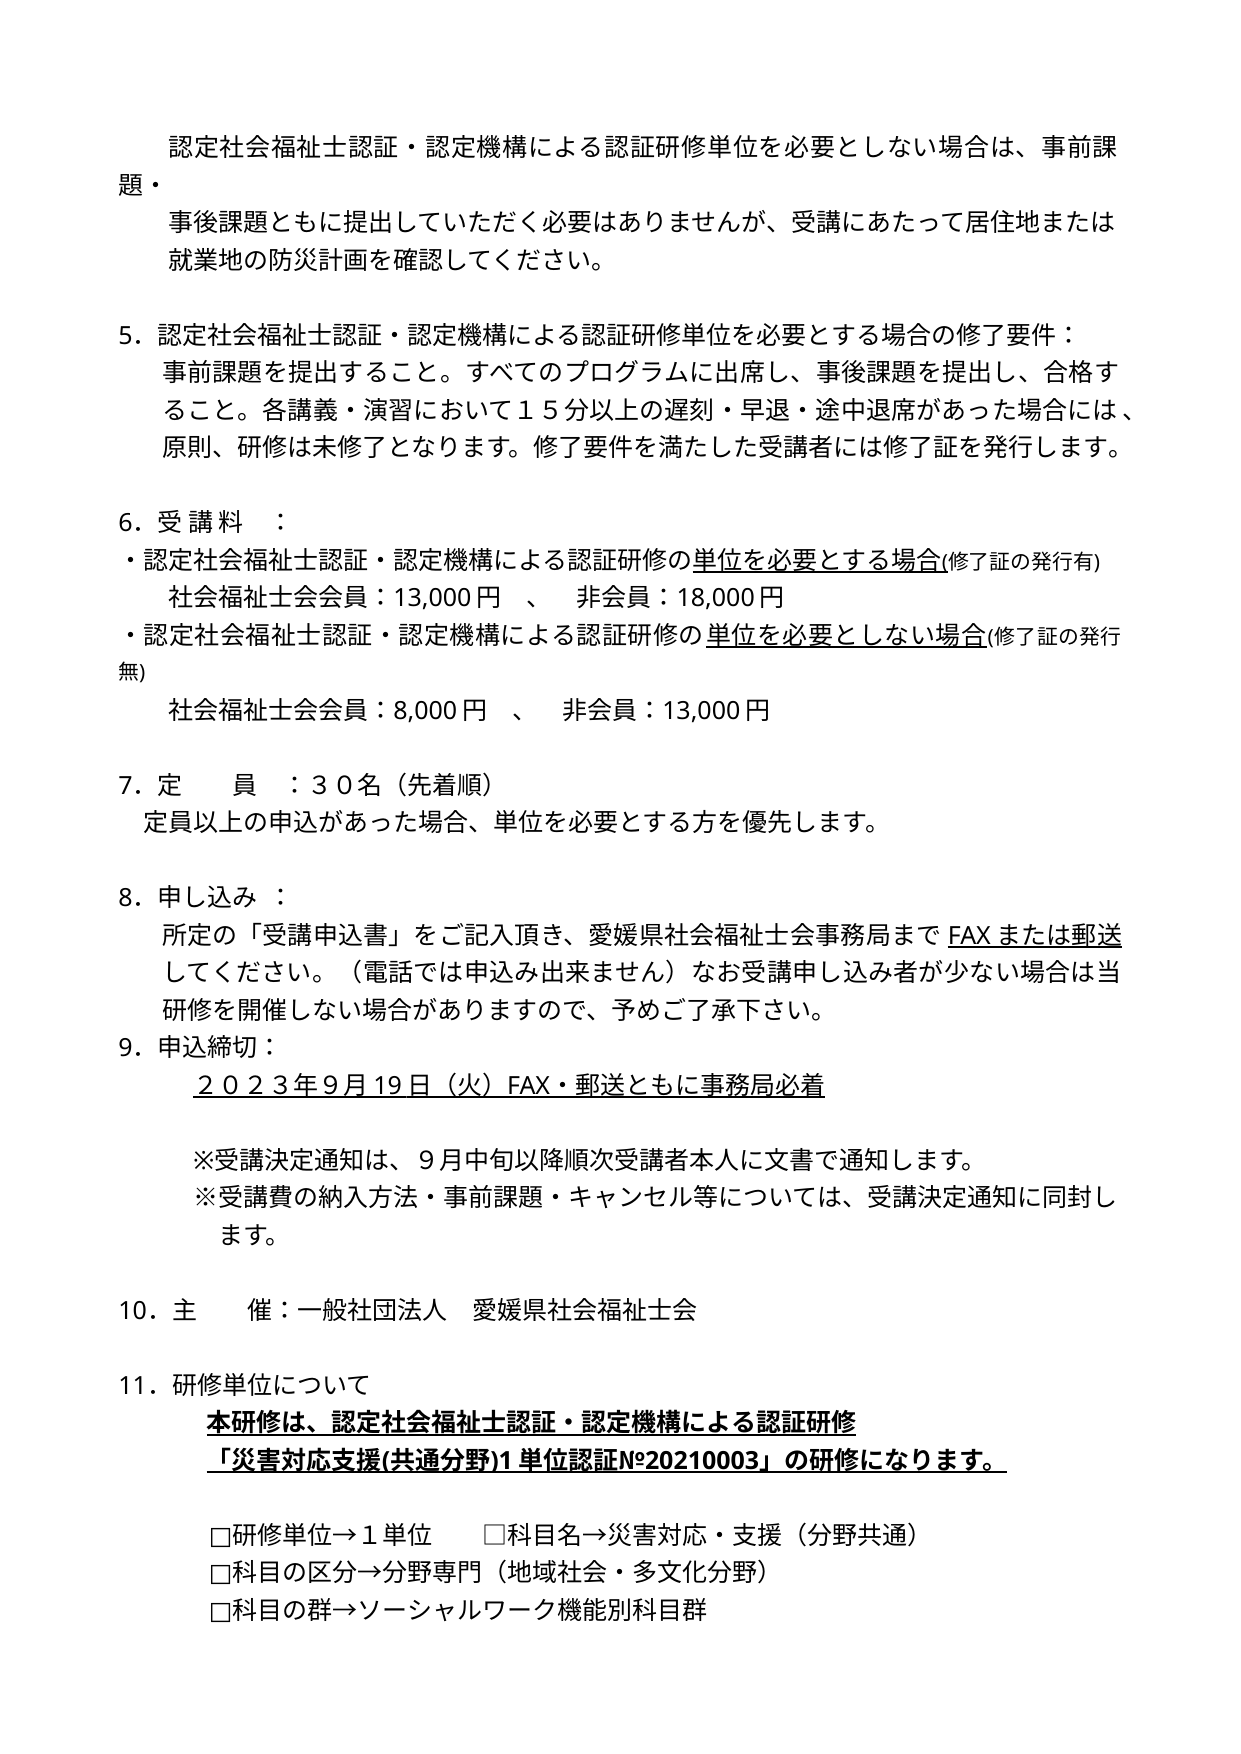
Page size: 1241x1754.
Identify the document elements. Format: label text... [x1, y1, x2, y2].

text 7．定 員 ：３０名（先着順） [118, 764, 1122, 802]
text 事前課題を提出すること。すべてのプログラムに出席し、事後課題を提出し、合格すること。各講義・演習において１５分以上の遅刻・早退・途中退席があった場合には、原則、研修は未修了となります。修了要件を満たした受講者には修了証を発行します。 [162, 352, 1122, 464]
text 定員以上の申込があった場合、単位を必要とする方を優先します。 [118, 802, 1122, 839]
text ・認定社会福祉士認証・認定機構による認証研修の単位を必要とする場合(修了証の発行有) [118, 539, 1122, 577]
text □研修単位→１単位 □科目名→災害対応・支援（分野共通） [184, 1514, 1122, 1552]
text 所定の「受講申込書」をご記入頂き、愛媛県社会福祉士会事務局までFAXまたは郵送してください。（電話では申込み出来ません）なお受講申し込み者が少ない場合は当研修を開催しない場合がありますので、予めご了承下さい。 [162, 914, 1122, 1027]
text ※受講費の納入方法・事前課題・キャンセル等については、受講決定通知に同封し [118, 1177, 1122, 1214]
text □科目の区分→分野専門（地域社会・多文化分野） [184, 1552, 1122, 1589]
text 社会福祉士会会員：8,000円 、 非会員：13,000円 [118, 689, 1122, 727]
text ２０２３年９月19日（火）FAX・郵送ともに事務局必着 [118, 1064, 1122, 1102]
text 5．認定社会福祉士認証・認定機構による認証研修単位を必要とする場合の修了要件： [118, 314, 1122, 352]
text 事後課題ともに提出していただく必要はありませんが、受講にあたって居住地または [118, 202, 1122, 239]
text □科目の群→ソーシャルワーク機能別科目群 [184, 1589, 1122, 1627]
text ・認定社会福祉士認証・認定機構による認証研修の単位を必要としない場合(修了証の発行無) [118, 614, 1122, 689]
text 6．受 講 料 ： [118, 502, 1122, 539]
text 認定社会福祉士認証・認定機構による認証研修単位を必要としない場合は、事前課題・ [118, 127, 1122, 202]
text 11．研修単位について [118, 1364, 1122, 1402]
text ます。 [118, 1214, 1122, 1252]
text 「災害対応支援(共通分野)1単位認証№20210003」の研修になります。 [207, 1439, 1122, 1477]
text 10．主 催：一般社団法人 愛媛県社会福祉士会 [118, 1289, 1122, 1327]
text 社会福祉士会会員：13,000円 、 非会員：18,000円 [118, 577, 1122, 614]
text 8．申し込み ： [118, 877, 1122, 914]
text ※受講決定通知は、９月中旬以降順次受講者本人に文書で通知します。 [118, 1139, 1122, 1177]
text 本研修は、認定社会福祉士認証・認定機構による認証研修 [207, 1402, 1122, 1439]
text 9．申込締切： [118, 1027, 1122, 1064]
text 就業地の防災計画を確認してください。 [118, 239, 1122, 277]
